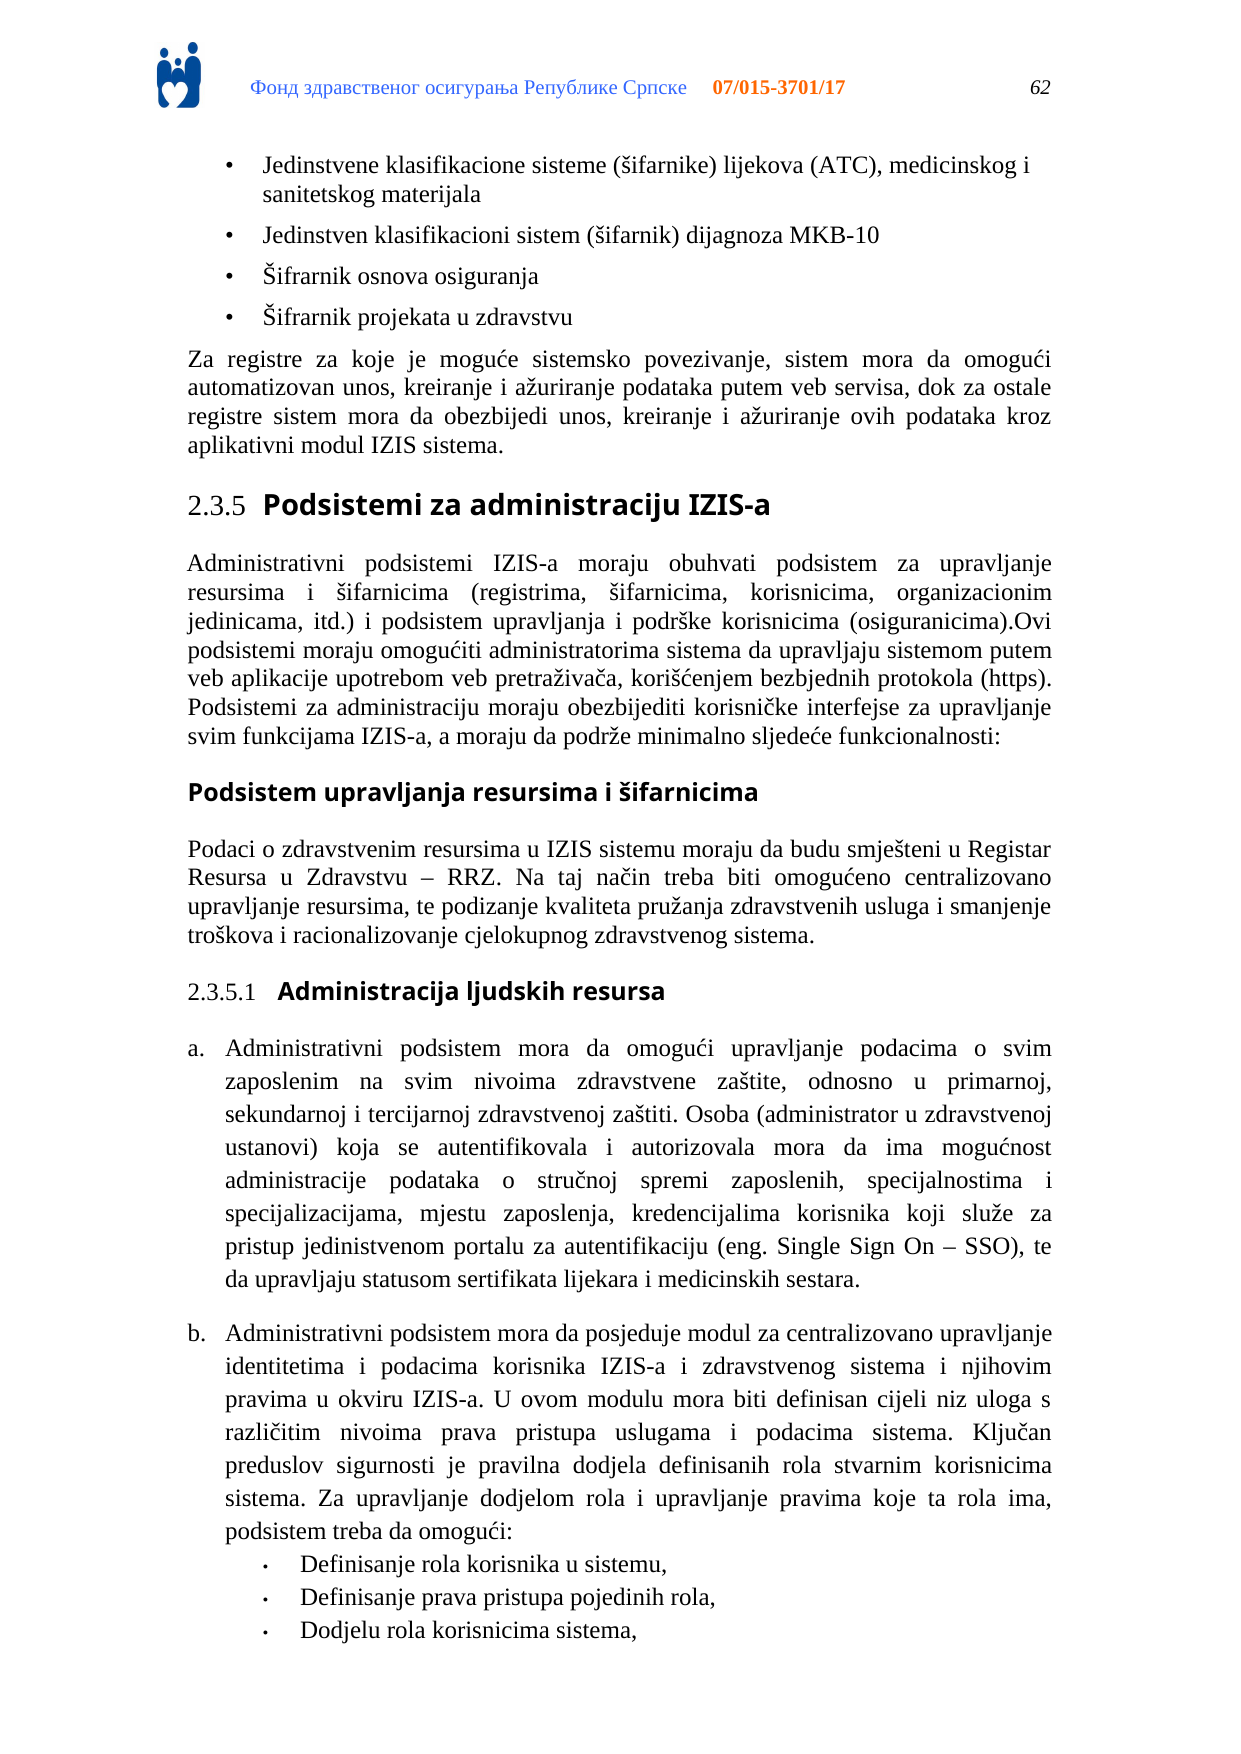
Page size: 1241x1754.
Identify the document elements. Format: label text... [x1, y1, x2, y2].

text Za registre za koje je moguće sistemsko povezivanje, sistem mora da omogući automatizovan unos, kreiranje i ažuriranje podataka putem veb servisa, dok za ostale registre sistem mora da obezbijedi unos, kreiranje i ažuriranje ovih podataka kroz aplikativni modul IZIS sistema. [187, 344, 1053, 459]
list Jedinstvene klasifikacione sisteme (šifarnike) lijekova (ATC), medicinskog i sanitetskog materijala [225, 150, 1053, 207]
list Šifrarnik projekata u zdravstvu [225, 302, 1053, 331]
list Šifrarnik osnova osiguranja [225, 261, 1053, 290]
list Definisanje prava pristupa pojedinih rola, [262, 1582, 1053, 1611]
list Administrativni podsistem mora da omogući upravljanje podacima o svim zaposlenim na svim nivoima zdravstvene zaštite, odnosno u primarnoj, sekundarnoj i tercijarnoj zdravstvenoj zaštiti. Osoba (administrator u zdravstvenoj ustanovi) koja se autentifikovala i autorizovala mora da ima mogućnost administracije podataka o stručnoj spremi zaposlenih, specijalnostima i specijalizacijama, mjestu zaposlenja, kredencijalima korisnika koji služe za pristup jedinistvenom portalu za autentifikaciju (eng. Single Sign On – SSO), te da upravljaju statusom sertifikata lijekara i medicinskih sestara. [187, 1033, 1053, 1293]
subtitle Administracija ljudskih resursa [187, 974, 1053, 1008]
picture [153, 42, 206, 108]
subtitle Podsistemi za administraciju IZIS-a [187, 484, 1053, 523]
list Dodjelu rola korisnicima sistema, [262, 1615, 1053, 1644]
text Podaci o zdravstvenim resursima u IZIS sistemu moraju da budu smješteni u Registar Resursa u Zdravstvu – RRZ. Na taj način treba biti omogućeno centralizovano upravljanje resursima, te podizanje kvaliteta pružanja zdravstvenih usluga i smanjenje troškova i racionalizovanje cjelokupnog zdravstvenog sistema. [187, 834, 1053, 949]
list Jedinstven klasifikacioni sistem (šifarnik) dijagnoza MKB-10 [225, 220, 1053, 249]
list Administrativni podsistem mora da posjeduje modul za centralizovano upravljanje identitetima i podacima korisnika IZIS-a i zdravstvenog sistema i njihovim pravima u okviru IZIS-a. U ovom modulu mora biti definisan cijeli niz uloga s različitim nivoima prava pristupa uslugama i podacima sistema. Ključan preduslov sigurnosti je pravilna dodjela definisanih rola stvarnim korisnicima sistema. Za upravljanje dodjelom rola i upravljanje pravima koje ta rola ima, podsistem treba da omogući: [187, 1318, 1053, 1545]
subtitle Podsistem upravljanja resursima i šifarnicima [187, 775, 1053, 809]
list Definisanje rola korisnika u sistemu, [262, 1549, 1053, 1578]
text Administrativni podsistemi IZIS-a moraju obuhvati podsistem za upravljanje resursima i šifarnicima (registrima, šifarnicima, korisnicima, organizacionim jedinicama, itd.) i podsistem upravljanja i podrške korisnicima (osiguranicima).Ovi podsistemi moraju omogućiti administratorima sistema da upravljaju sistemom putem veb aplikacije upotrebom veb pretraživača, korišćenjem bezbjednih protokola (https). Podsistemi za administraciju moraju obezbijediti korisničke interfejse za upravljanje svim funkcijama IZIS-a, a moraju da podrže minimalno sljedeće funkcionalnosti: [186, 548, 1053, 750]
